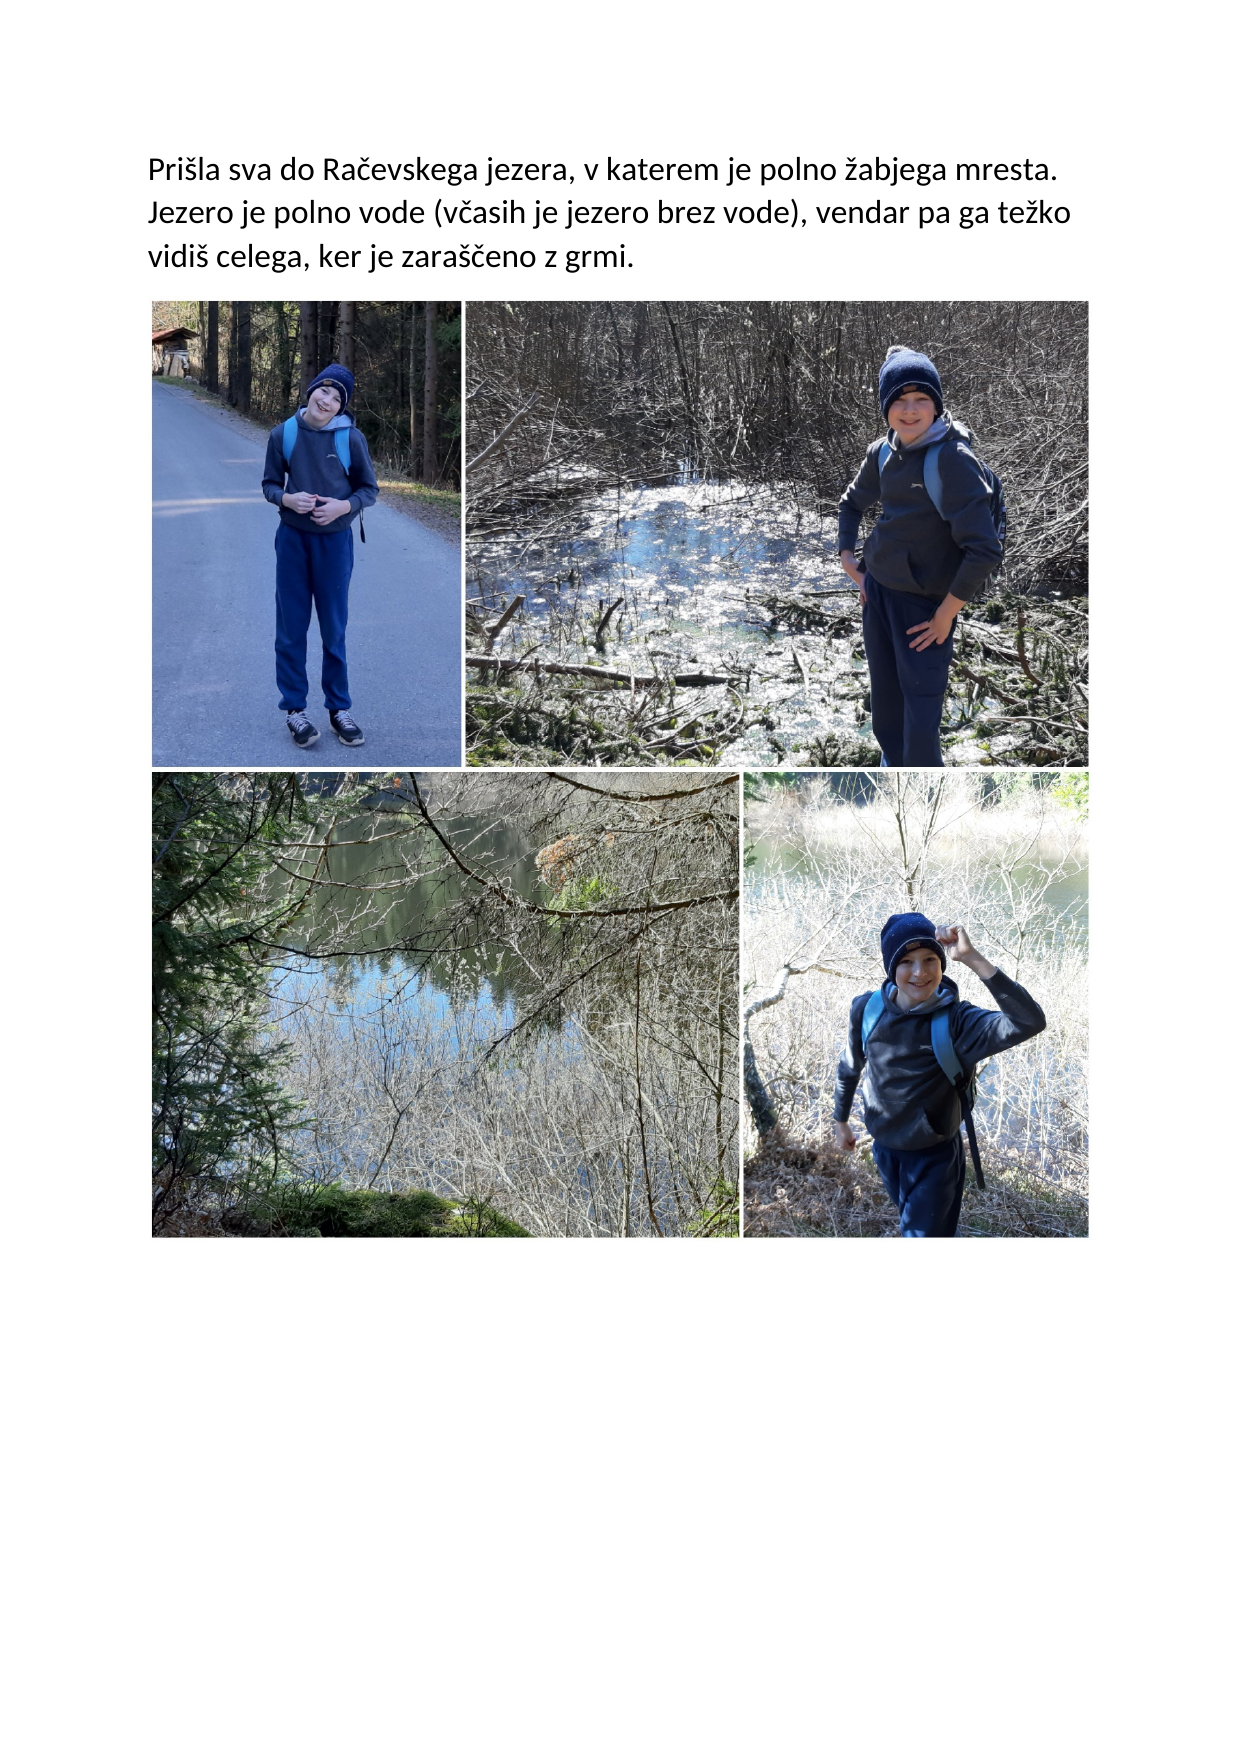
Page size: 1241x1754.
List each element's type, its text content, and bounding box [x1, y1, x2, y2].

picture [147, 296, 1093, 1242]
text Prišla sva do Račevskega jezera, v katerem je polno žabjega mresta. Jezero je polno vode (včasih je jezero brez vode), vendar pa ga težko vidiš celega, ker je zaraščeno z grmi. [148, 148, 1093, 276]
